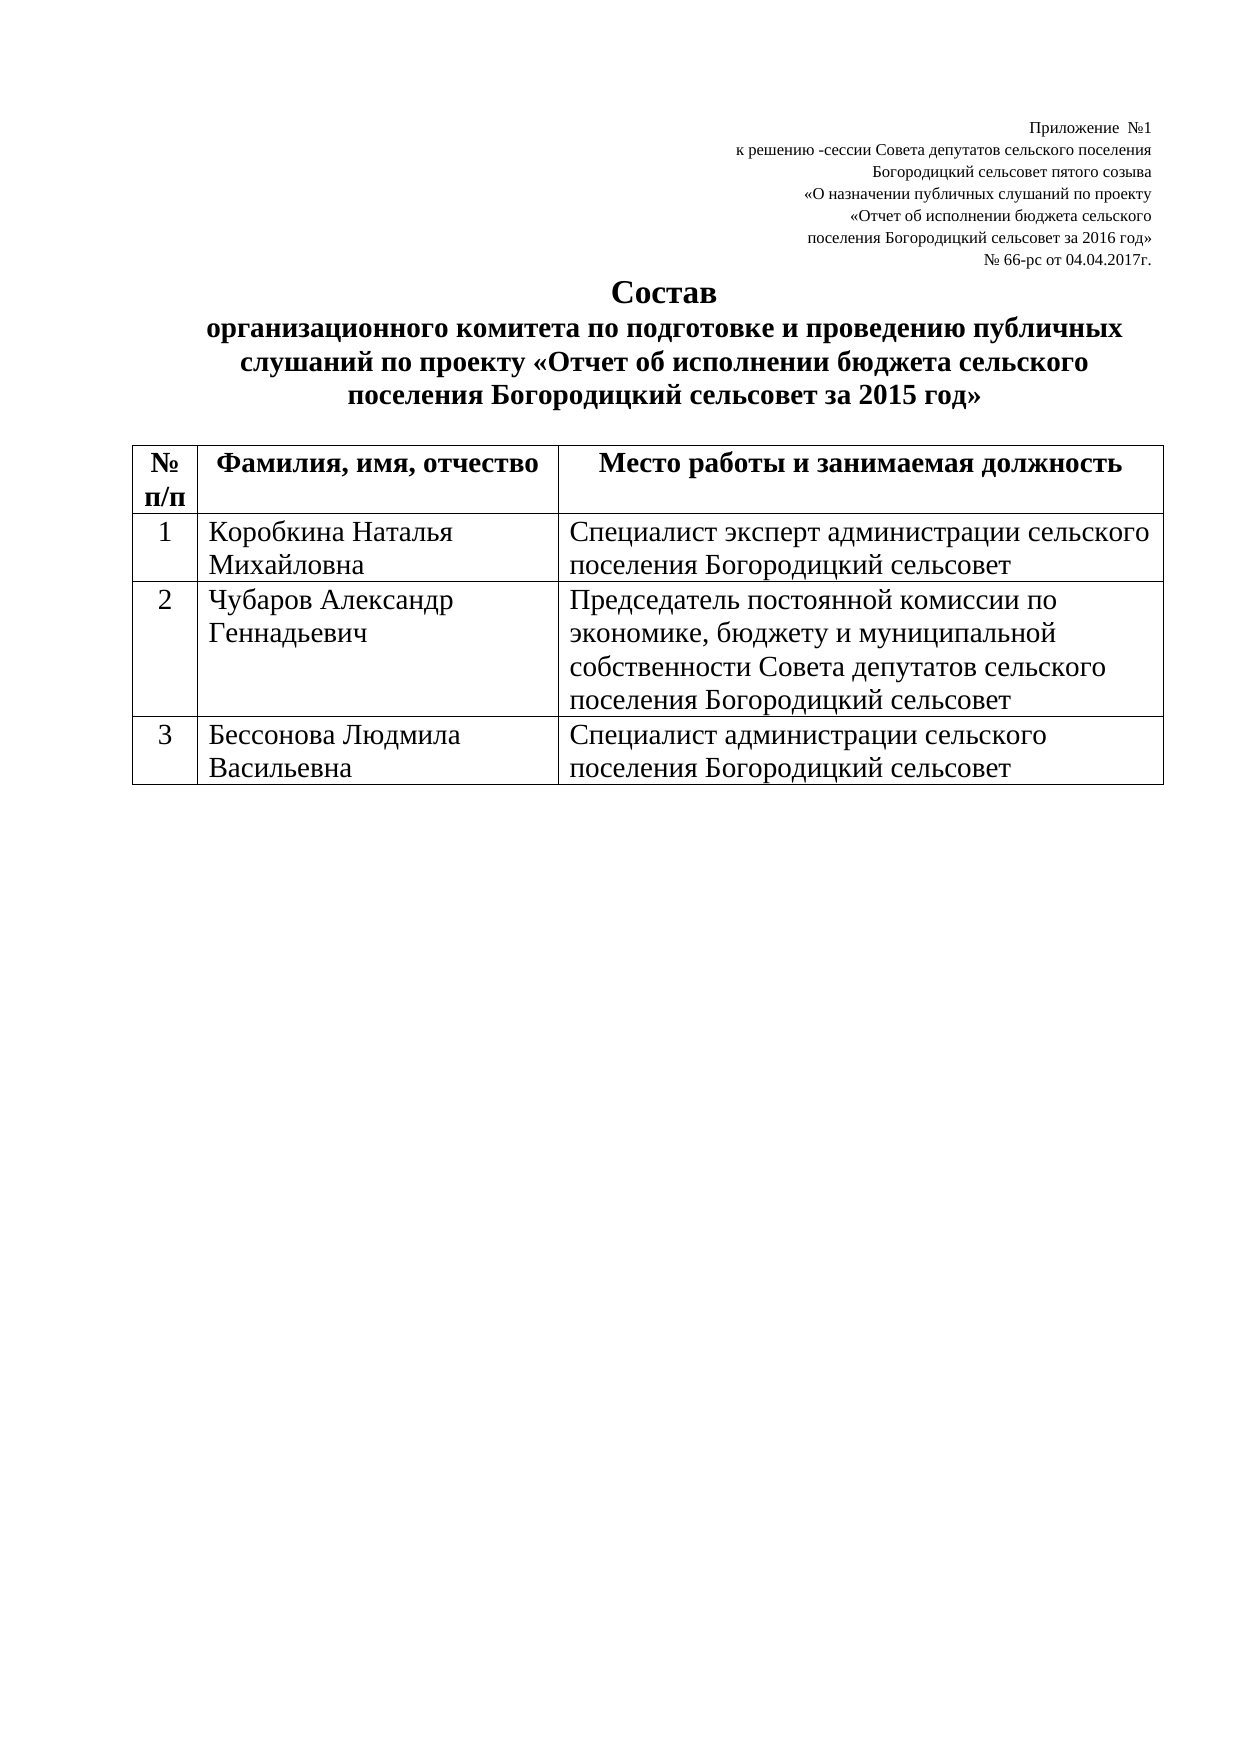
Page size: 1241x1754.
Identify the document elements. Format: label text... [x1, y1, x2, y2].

text «Отчет об исполнении бюджета сельского [177, 206, 1152, 225]
table_header Место работы и занимаемая должность [559, 446, 1163, 513]
table_cell 1 [133, 514, 197, 581]
table_cell 2 [133, 582, 197, 716]
text Приложение №1 [176, 118, 1152, 137]
text организационного комитета по подготовке и проведению публичных слушаний по проекту «Отчет об исполнении бюджета сельского поселения Богородицкий сельсовет за 2015 год» [177, 310, 1152, 411]
table_header № п/п [133, 446, 197, 513]
table_cell Специалист администрации сельского поселения Богородицкий сельсовет [559, 717, 1163, 784]
text «О назначении публичных слушаний по проекту [177, 184, 1152, 203]
text № 66-рс от 04.04.2017г. [176, 250, 1152, 269]
table_cell 3 [133, 717, 197, 784]
table_cell Коробкина Наталья Михайловна [198, 514, 558, 581]
table_cell Бессонова Людмила Васильевна [198, 717, 558, 784]
text Богородицкий сельсовет пятого созыва [177, 162, 1152, 181]
text к решению -сессии Совета депутатов сельского поселения [177, 140, 1152, 159]
table_cell Чубаров Александр Геннадьевич [198, 582, 558, 716]
table_cell Председатель постоянной комиссии по экономике, бюджету и муниципальной собственности Совета депутатов сельского поселения Богородицкий сельсовет [559, 582, 1163, 716]
table_cell Специалист эксперт администрации сельского поселения Богородицкий сельсовет [559, 514, 1163, 581]
text поселения Богородицкий сельсовет за 2016 год» [177, 228, 1152, 247]
text Состав [176, 272, 1152, 310]
table_header Фамилия, имя, отчество [198, 446, 558, 513]
